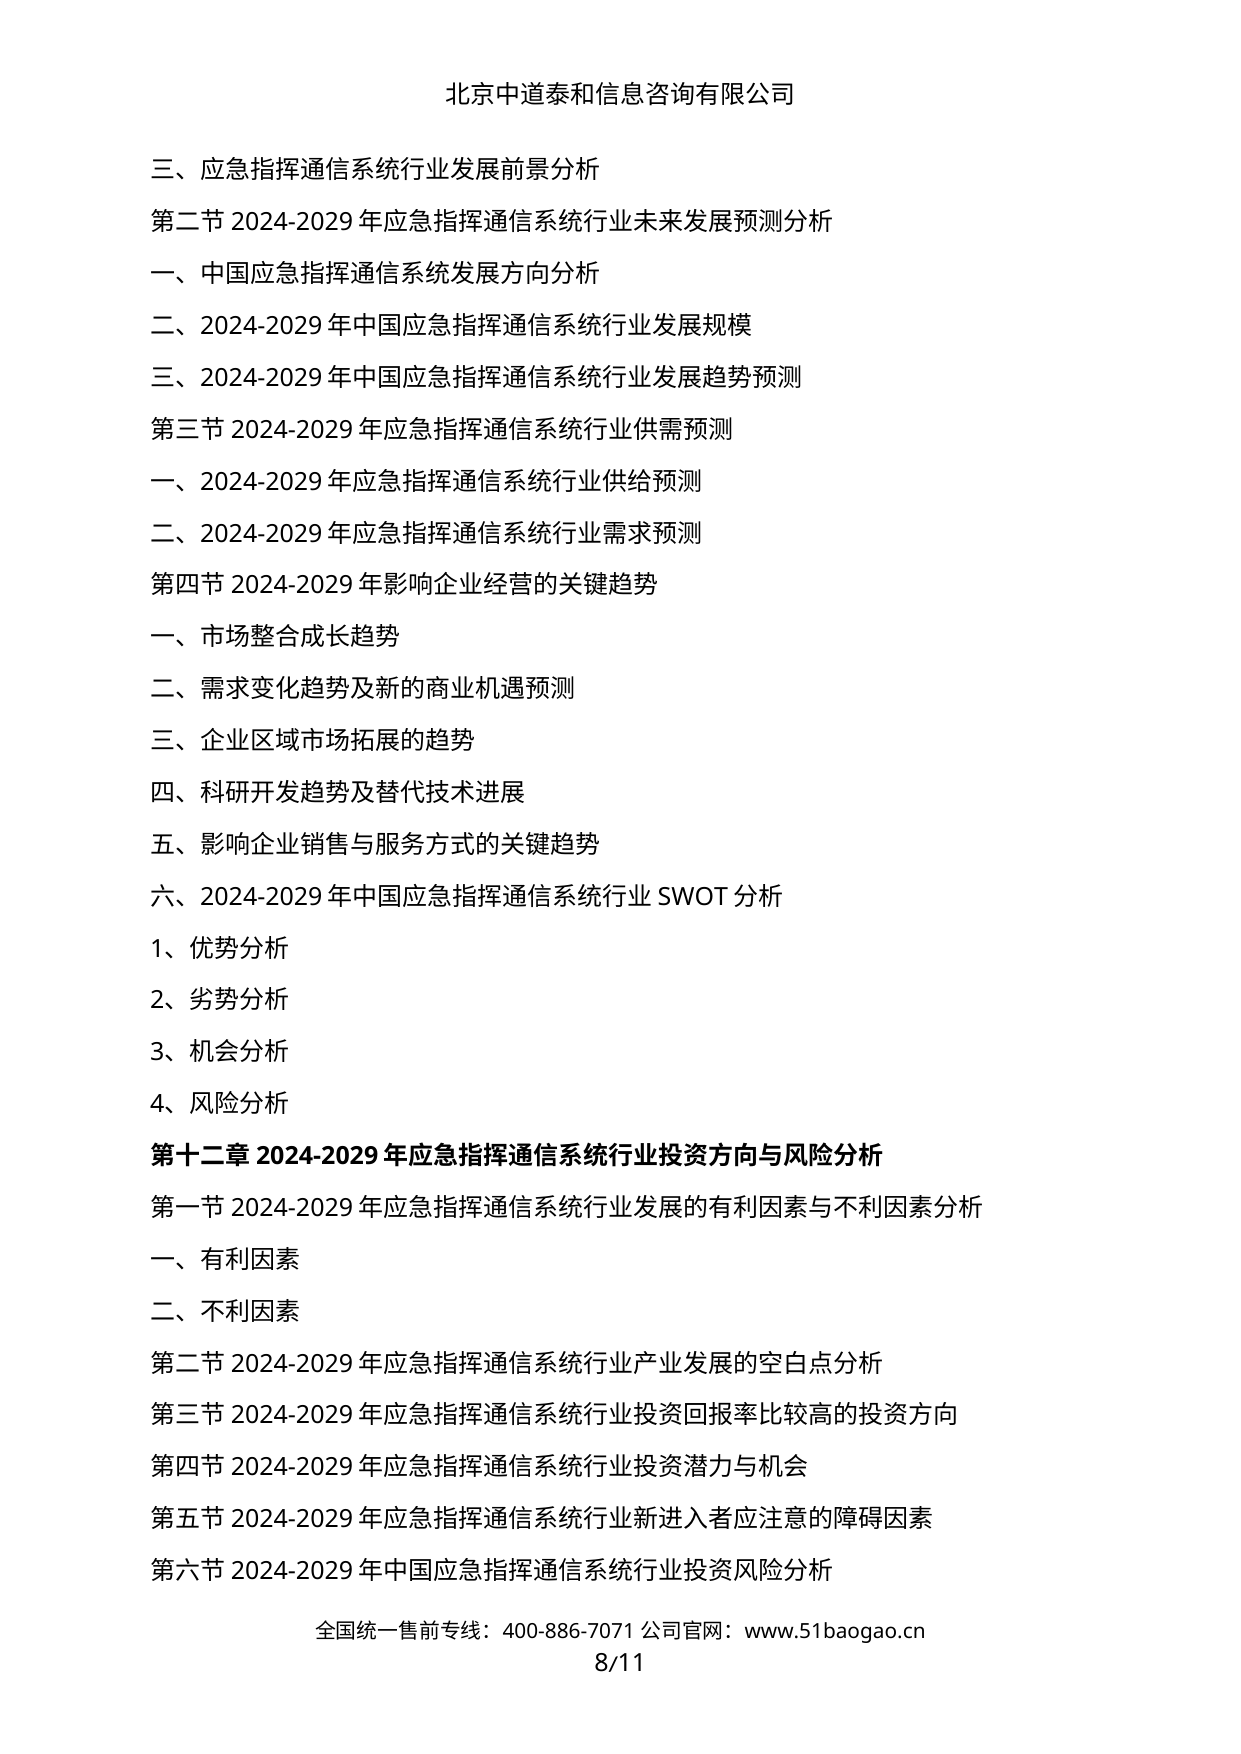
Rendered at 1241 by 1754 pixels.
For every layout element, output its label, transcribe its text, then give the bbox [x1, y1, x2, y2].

text 一、2024-2029年应急指挥通信系统行业供给预测 [150, 461, 1090, 497]
text 六、2024-2029年中国应急指挥通信系统行业SWOT分析 [150, 876, 1090, 912]
text 4、风险分析 [150, 1084, 1090, 1120]
text 二、2024-2029年中国应急指挥通信系统行业发展规模 [150, 306, 1090, 342]
text 第三节 2024-2029年应急指挥通信系统行业投资回报率比较高的投资方向 [150, 1395, 1090, 1431]
text 三、企业区域市场拓展的趋势 [150, 721, 1090, 757]
text 三、2024-2029年中国应急指挥通信系统行业发展趋势预测 [150, 357, 1090, 394]
text 第十二章 2024-2029年应急指挥通信系统行业投资方向与风险分析 [150, 1136, 1090, 1172]
text 第四节 2024-2029年应急指挥通信系统行业投资潜力与机会 [150, 1447, 1090, 1483]
text 一、有利因素 [150, 1239, 1090, 1276]
text 第二节 2024-2029年应急指挥通信系统行业未来发展预测分析 [150, 202, 1090, 238]
text 第一节 2024-2029年应急指挥通信系统行业发展的有利因素与不利因素分析 [150, 1187, 1090, 1224]
text 二、不利因素 [150, 1291, 1090, 1327]
text 四、科研开发趋势及替代技术进展 [150, 772, 1090, 809]
text 五、影响企业销售与服务方式的关键趋势 [150, 824, 1090, 861]
text 2、劣势分析 [150, 980, 1090, 1016]
text 1、优势分析 [150, 928, 1090, 964]
text 3、机会分析 [150, 1032, 1090, 1068]
text 一、中国应急指挥通信系统发展方向分析 [150, 254, 1090, 290]
text 二、2024-2029年应急指挥通信系统行业需求预测 [150, 513, 1090, 549]
text 三、应急指挥通信系统行业发展前景分析 [150, 150, 1090, 186]
text 第二节 2024-2029年应急指挥通信系统行业产业发展的空白点分析 [150, 1343, 1090, 1379]
text 第六节 2024-2029年中国应急指挥通信系统行业投资风险分析 [150, 1551, 1090, 1587]
text 第四节 2024-2029年影响企业经营的关键趋势 [150, 565, 1090, 601]
text 第五节 2024-2029年应急指挥通信系统行业新进入者应注意的障碍因素 [150, 1499, 1090, 1535]
text 第三节 2024-2029年应急指挥通信系统行业供需预测 [150, 409, 1090, 446]
text 二、需求变化趋势及新的商业机遇预测 [150, 669, 1090, 705]
text 一、市场整合成长趋势 [150, 617, 1090, 653]
